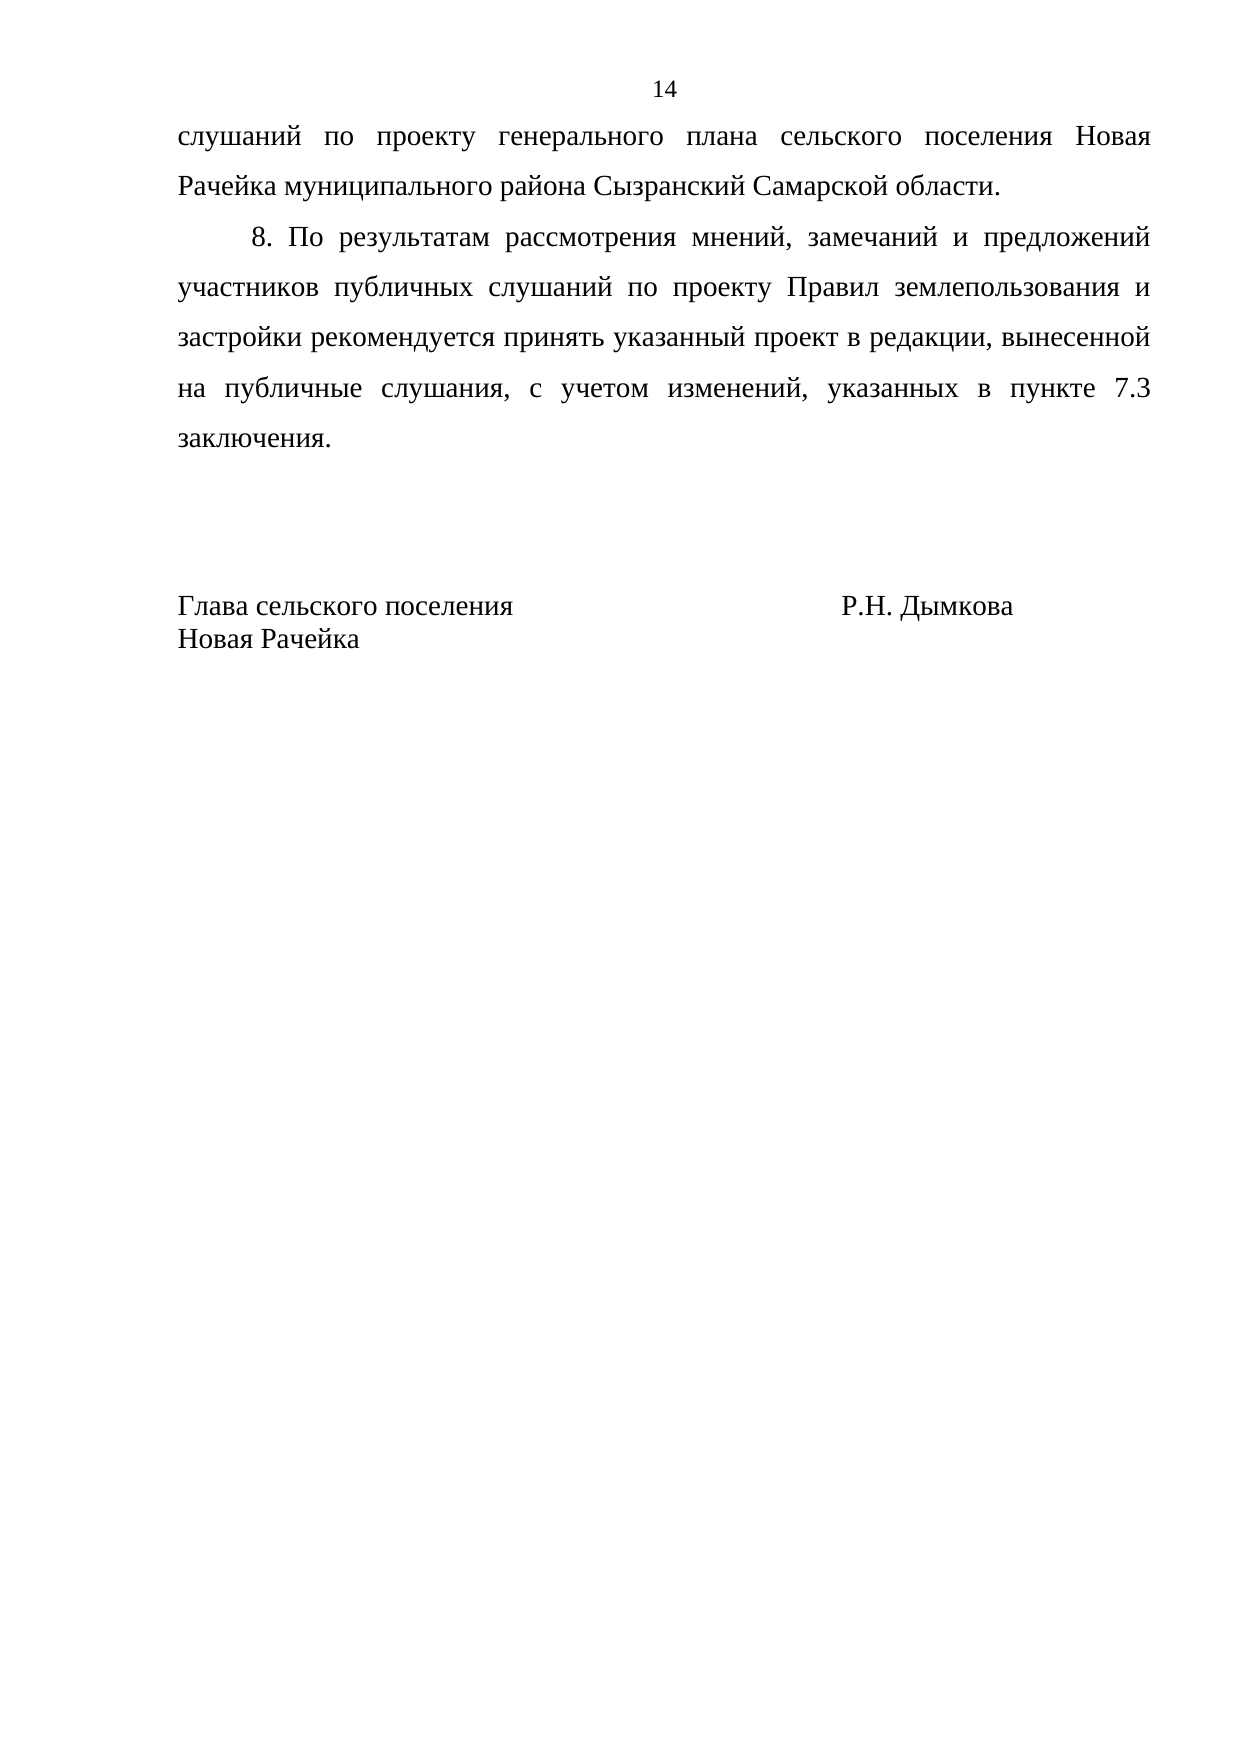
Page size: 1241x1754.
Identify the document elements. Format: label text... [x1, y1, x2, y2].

text Новая Рачейка [177, 621, 1152, 655]
text Глава сельского поселения Р.Н. Дымкова [177, 588, 1152, 621]
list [177, 118, 1152, 202]
text 8. По результатам рассмотрения мнений, замечаний и предложений участников публичных слушаний по проекту Правил землепользования и застройки рекомендуется принять указанный проект в редакции, вынесенной на публичные слушания, с учетом изменений, указанных в пункте 7.3 заключения. [177, 219, 1152, 453]
